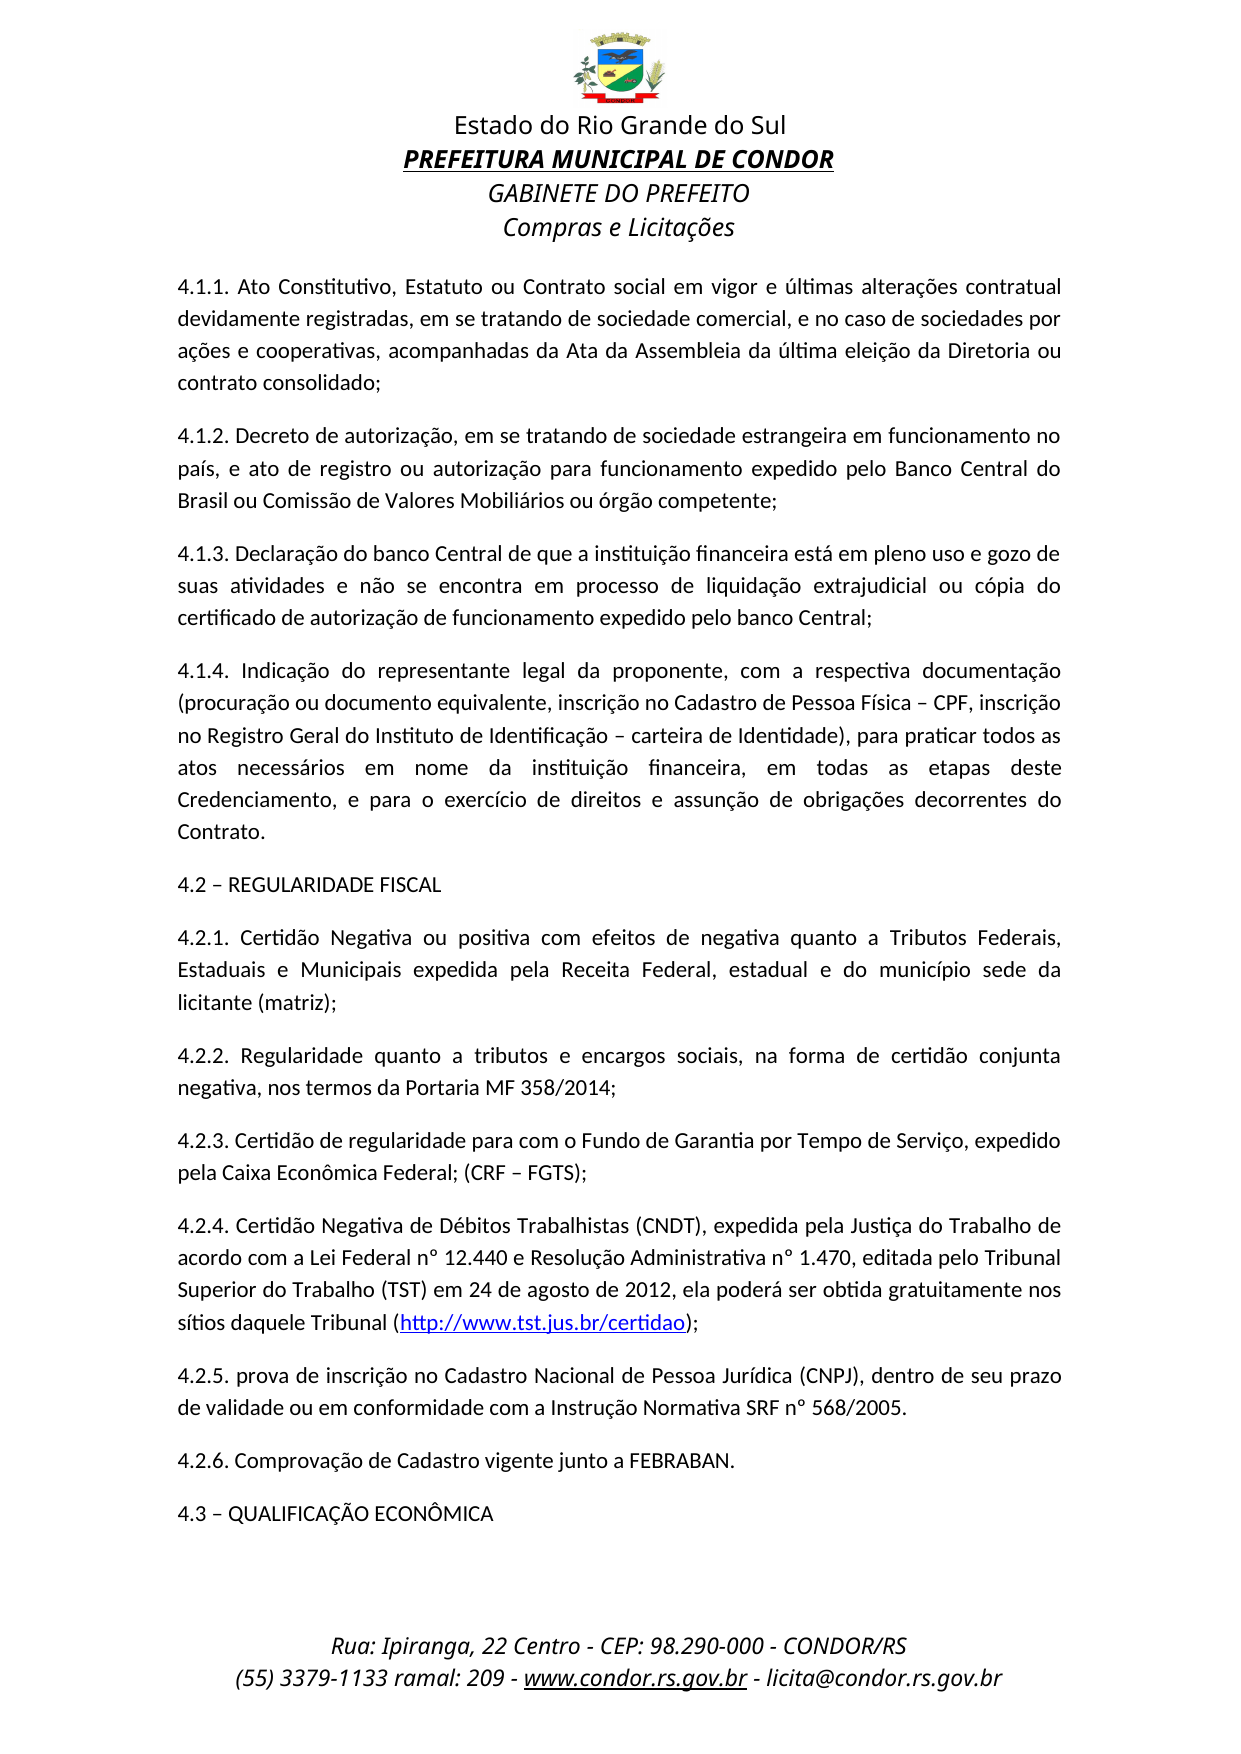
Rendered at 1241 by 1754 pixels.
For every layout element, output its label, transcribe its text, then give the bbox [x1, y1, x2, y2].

text 4.2.2. Regularidade quanto a tributos e encargos sociais, na forma de certidão conjunta negativa, nos termos da Portaria MF 358/2014; [177, 1041, 1063, 1101]
picture [572, 29, 668, 108]
text 4.1.4. Indicação do representante legal da proponente, com a respectiva documentação (procuração ou documento equivalente, inscrição no Cadastro de Pessoa Física – CPF, inscrição no Registro Geral do Instituto de Identificação – carteira de Identidade), para praticar todos as atos necessários em nome da instituição financeira, em todas as etapas deste Credenciamento, e para o exercício de direitos e assunção de obrigações decorrentes do Contrato. [177, 656, 1063, 845]
text 4.2.6. Comprovação de Cadastro vigente junto a FEBRABAN. [177, 1446, 1063, 1474]
text 4.2.1. Certidão Negativa ou positiva com efeitos de negativa quanto a Tributos Federais, Estaduais e Municipais expedida pela Receita Federal, estadual e do município sede da licitante (matriz); [177, 923, 1063, 1016]
text 4.2.3. Certidão de regularidade para com o Fundo de Garantia por Tempo de Serviço, expedido pela Caixa Econômica Federal; (CRF – FGTS); [177, 1126, 1063, 1186]
text 4.1.2. Decreto de autorização, em se tratando de sociedade estrangeira em funcionamento no país, e ato de registro ou autorização para funcionamento expedido pelo Banco Central do Brasil ou Comissão de Valores Mobiliários ou órgão competente; [177, 422, 1063, 514]
text 4.1.3. Declaração do banco Central de que a instituição financeira está em pleno uso e gozo de suas atividades e não se encontra em processo de liquidação extrajudicial ou cópia do certificado de autorização de funcionamento expedido pelo banco Central; [177, 539, 1063, 631]
text 4.2 – REGULARIDADE FISCAL [177, 870, 1063, 898]
text 4.3 – QUALIFICAÇÃO ECONÔMICA [177, 1499, 1063, 1527]
text 4.1.1. Ato Constitutivo, Estatuto ou Contrato social em vigor e últimas alterações contratual devidamente registradas, em se tratando de sociedade comercial, e no caso de sociedades por ações e cooperativas, acompanhadas da Ata da Assembleia da última eleição da Diretoria ou contrato consolidado; [177, 272, 1063, 397]
text 4.2.5. prova de inscrição no Cadastro Nacional de Pessoa Jurídica (CNPJ), dentro de seu prazo de validade ou em conformidade com a Instrução Normativa SRF nº 568/2005. [177, 1361, 1063, 1421]
text 4.2.4. Certidão Negativa de Débitos Trabalhistas (CNDT), expedida pela Justiça do Trabalho de acordo com a Lei Federal nº 12.440 e Resolução Administrativa nº 1.470, editada pelo Tribunal Superior do Trabalho (TST) em 24 de agosto de 2012, ela poderá ser obtida gratuitamente nos sítios daquele Tribunal (http://www.tst.jus.br/certidao); [177, 1211, 1063, 1336]
